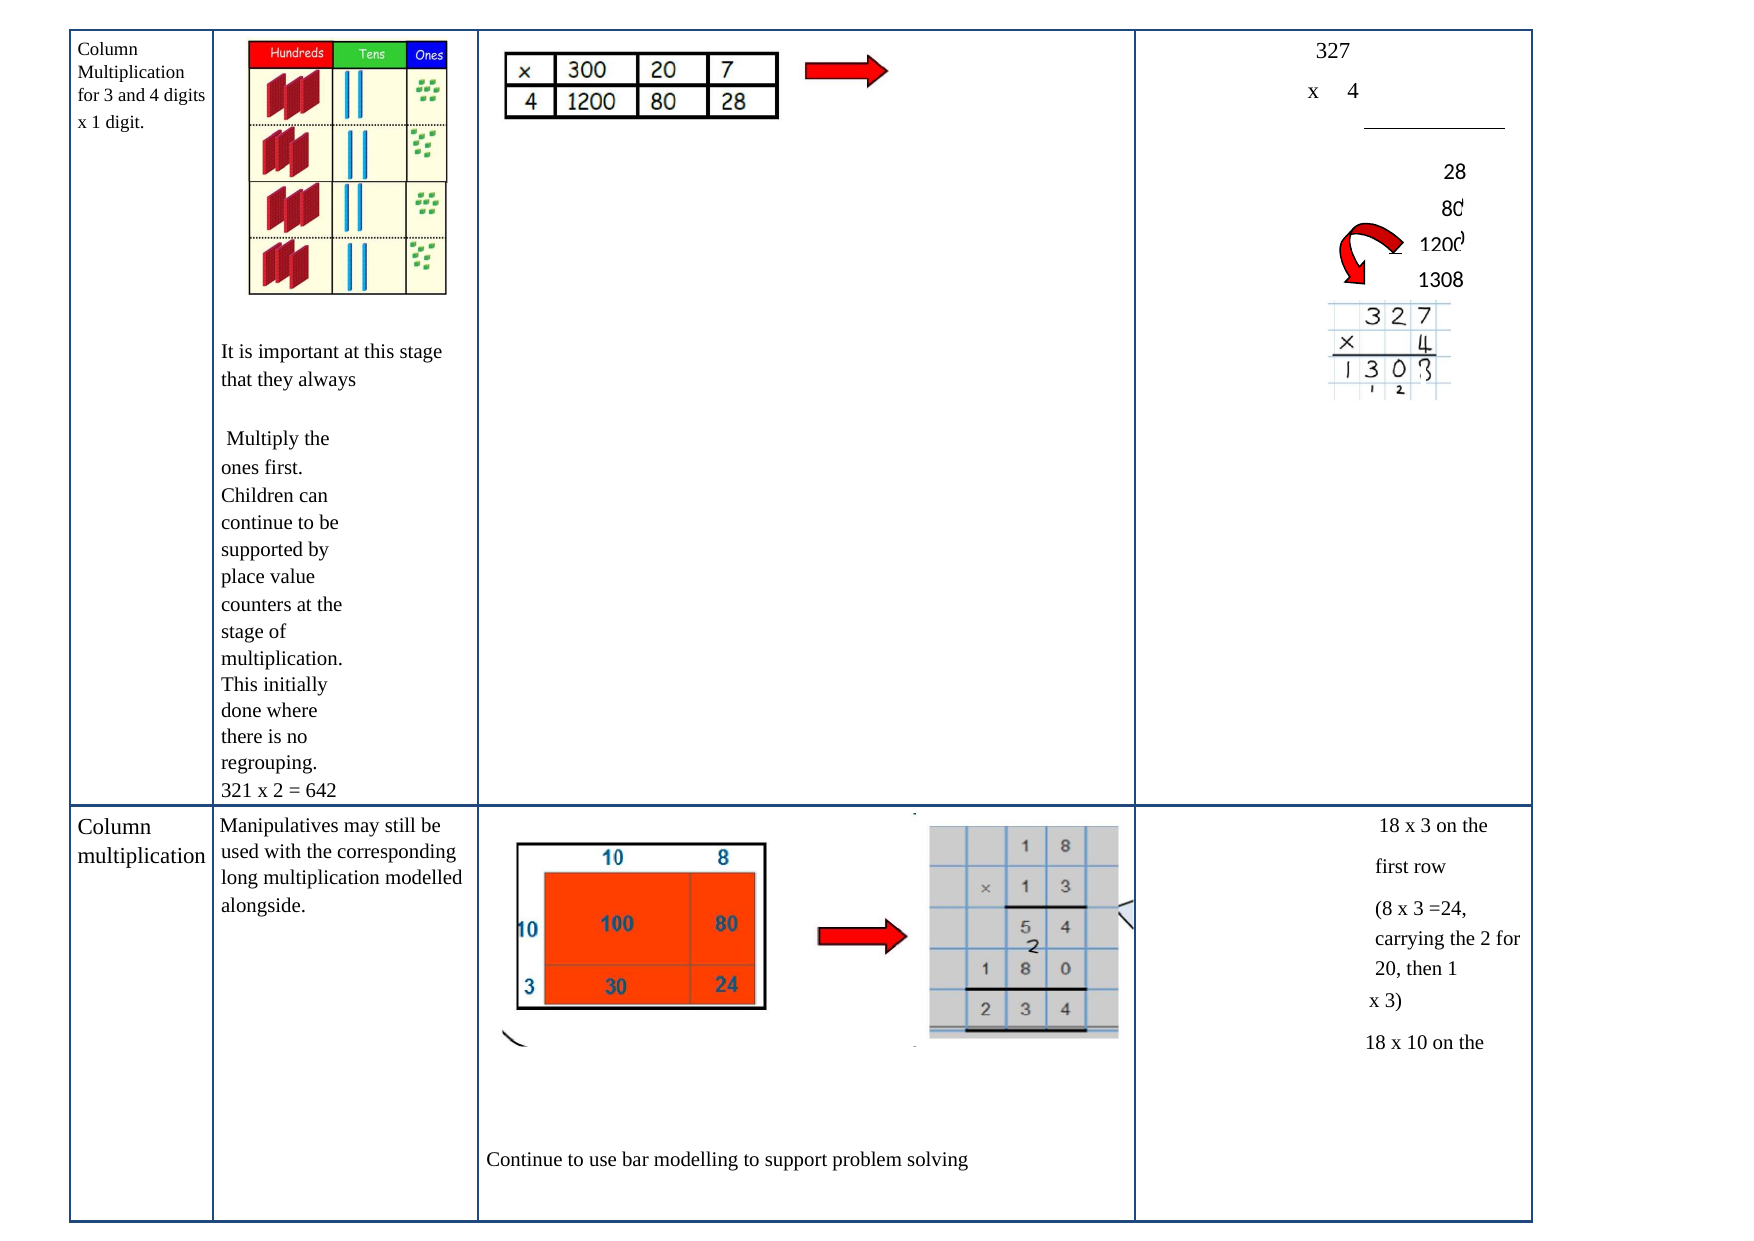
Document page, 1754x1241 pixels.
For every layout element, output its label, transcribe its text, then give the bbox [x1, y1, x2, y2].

table_cell It is important at this stage that they always Multiply the ones first. Children can continue to be supported by place value counters at the stage of multiplication. This initially done where there is no regrouping. 321 x 2 = 642 [214, 31, 477, 804]
picture [1417, 188, 1471, 219]
picture [1418, 223, 1477, 251]
picture [1444, 239, 1450, 251]
picture [485, 37, 915, 170]
picture [501, 813, 1134, 1047]
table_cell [214, 807, 477, 1220]
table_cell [1136, 807, 1531, 1220]
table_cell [479, 807, 1134, 1220]
table_cell 327 x 4 [1136, 31, 1531, 804]
table_cell Column Multiplication for 3 and 4 digits x 1 digit. [71, 31, 212, 804]
table_cell [479, 31, 1134, 804]
picture [245, 37, 448, 295]
picture [1314, 292, 1456, 401]
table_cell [71, 807, 212, 1220]
